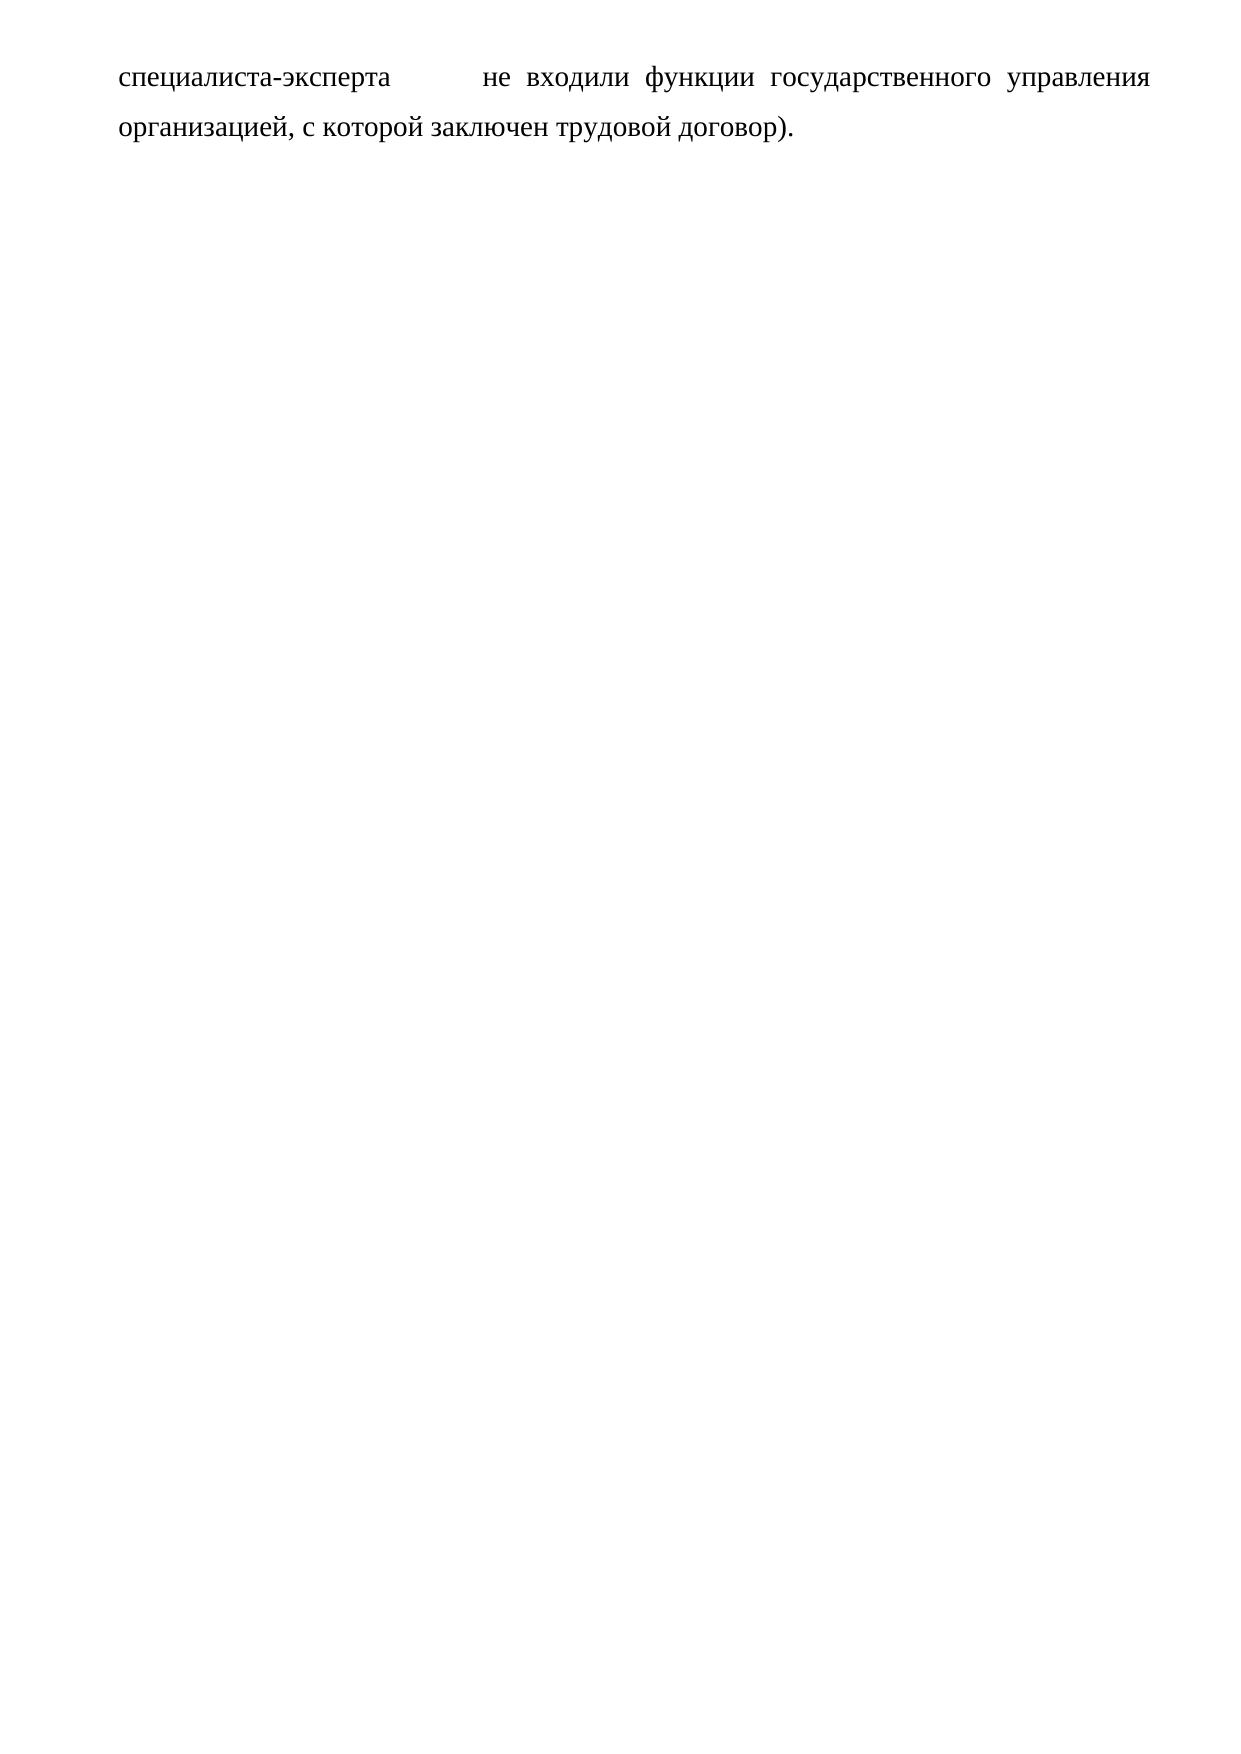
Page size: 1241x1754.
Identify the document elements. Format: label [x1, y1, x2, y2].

text [118, 59, 1152, 143]
